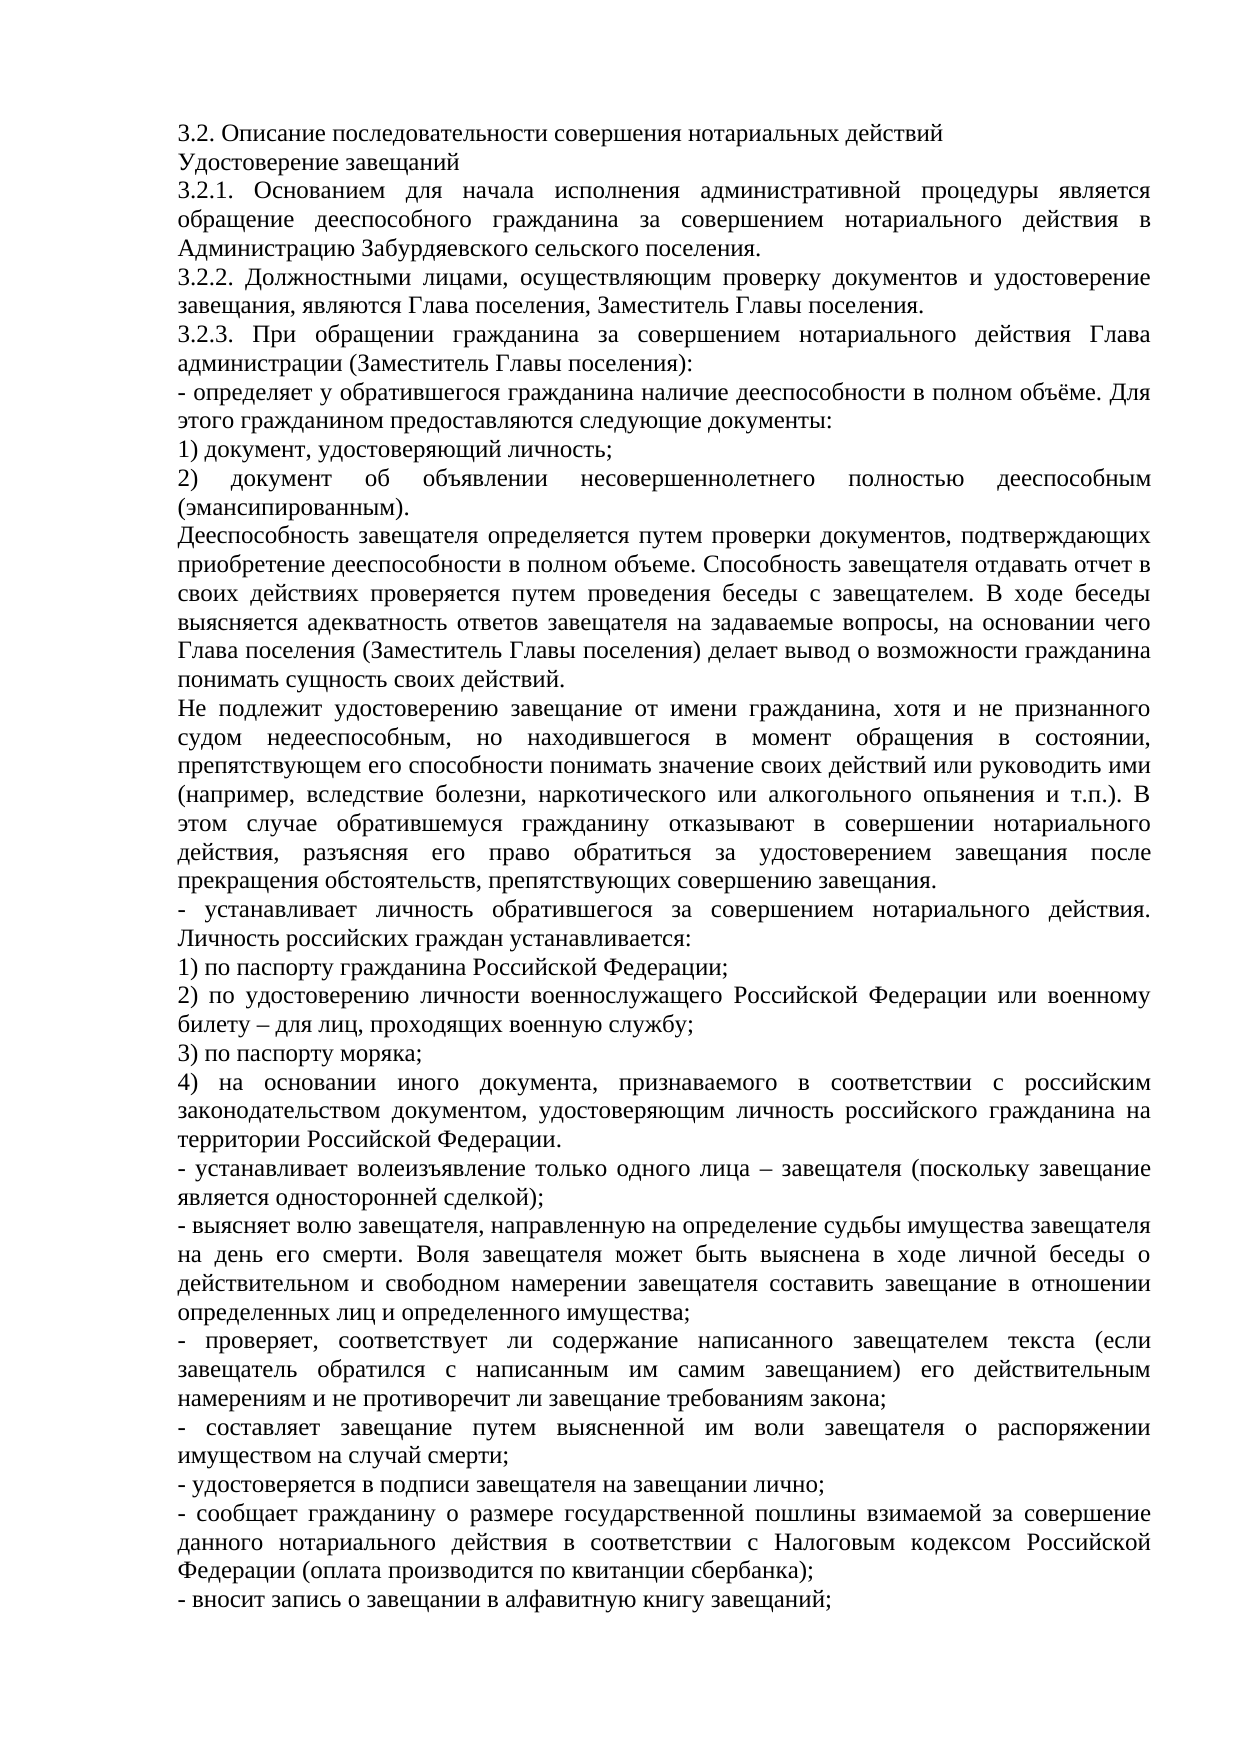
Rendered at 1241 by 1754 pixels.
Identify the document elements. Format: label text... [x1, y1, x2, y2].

text - сообщает гражданину о размере государственной пошлины взимаемой за совершение данного нотариального действия в соответствии с Налоговым кодексом Российской Федерации (оплата производится по квитанции сбербанка); [177, 1498, 1152, 1584]
text - удостоверяется в подписи завещателя на завещании лично; [177, 1469, 1152, 1498]
text 3.2.3. При обращении гражданина за совершением нотариального действия Глава администрации (Заместитель Главы поселения): [177, 319, 1152, 377]
text 3.2.1. Основанием для начала исполнения административной процедуры является обращение дееспособного гражданина за совершением нотариального действия в Администрацию Забурдяевского сельского поселения. [177, 176, 1152, 262]
text - устанавливает личность обратившегося за совершением нотариального действия. Личность российских граждан устанавливается: [177, 894, 1152, 952]
text - проверяет, соответствует ли содержание написанного завещателем текста (если завещатель обратился с написанным им самим завещанием) его действительным намерениям и не противоречит ли завещание требованиям закона; [177, 1326, 1152, 1412]
text 2) по удостоверению личности военнослужащего Российской Федерации или военному билету – для лиц, проходящих военную службу; [177, 981, 1152, 1038]
text Не подлежит удостоверению завещание от имени гражданина, хотя и не признанного судом недееспособным, но находившегося в момент обращения в состоянии, препятствующем его способности понимать значение своих действий или руководить ими (например, вследствие болезни, наркотического или алкогольного опьянения и т.п.). В этом случае обратившемуся гражданину отказывают в совершении нотариального действия, разъясняя его право обратиться за удостоверением завещания после прекращения обстоятельств, препятствующих совершению завещания. [177, 693, 1152, 894]
text Удостоверение завещаний [177, 147, 1152, 176]
text 3.2. Описание последовательности совершения нотариальных действий [177, 118, 1152, 147]
text - устанавливает волеизъявление только одного лица – завещателя (поскольку завещание является односторонней сделкой); [177, 1153, 1152, 1211]
text 3) по паспорту моряка; [177, 1038, 1152, 1067]
text - составляет завещание путем выясненной им воли завещателя о распоряжении имуществом на случай смерти; [177, 1412, 1152, 1469]
text 2) документ об объявлении несовершеннолетнего полностью дееспособным (эмансипированным). [177, 463, 1152, 521]
text - выясняет волю завещателя, направленную на определение судьбы имущества завещателя на день его смерти. Воля завещателя может быть выяснена в ходе личной беседы о действительном и свободном намерении завещателя составить завещание в отношении определенных лиц и определенного имущества; [177, 1211, 1152, 1326]
text 1) по паспорту гражданина Российской Федерации; [177, 952, 1152, 981]
text - определяет у обратившегося гражданина наличие дееспособности в полном объёме. Для этого гражданином предоставляются следующие документы: [177, 377, 1152, 434]
text Дееспособность завещателя определяется путем проверки документов, подтверждающих приобретение дееспособности в полном объеме. Способность завещателя отдавать отчет в своих действиях проверяется путем проведения беседы с завещателем. В ходе беседы выясняется адекватность ответов завещателя на задаваемые вопросы, на основании чего Глава поселения (Заместитель Главы поселения) делает вывод о возможности гражданина понимать сущность своих действий. [177, 521, 1152, 693]
text 1) документ, удостоверяющий личность; [177, 434, 1152, 463]
text - вносит запись о завещании в алфавитную книгу завещаний; [177, 1584, 1152, 1613]
text 4) на основании иного документа, признаваемого в соответствии с российским законодательством документом, удостоверяющим личность российского гражданина на территории Российской Федерации. [177, 1067, 1152, 1153]
text 3.2.2. Должностными лицами, осуществляющим проверку документов и удостоверение завещания, являются Глава поселения, Заместитель Главы поселения. [177, 262, 1152, 319]
